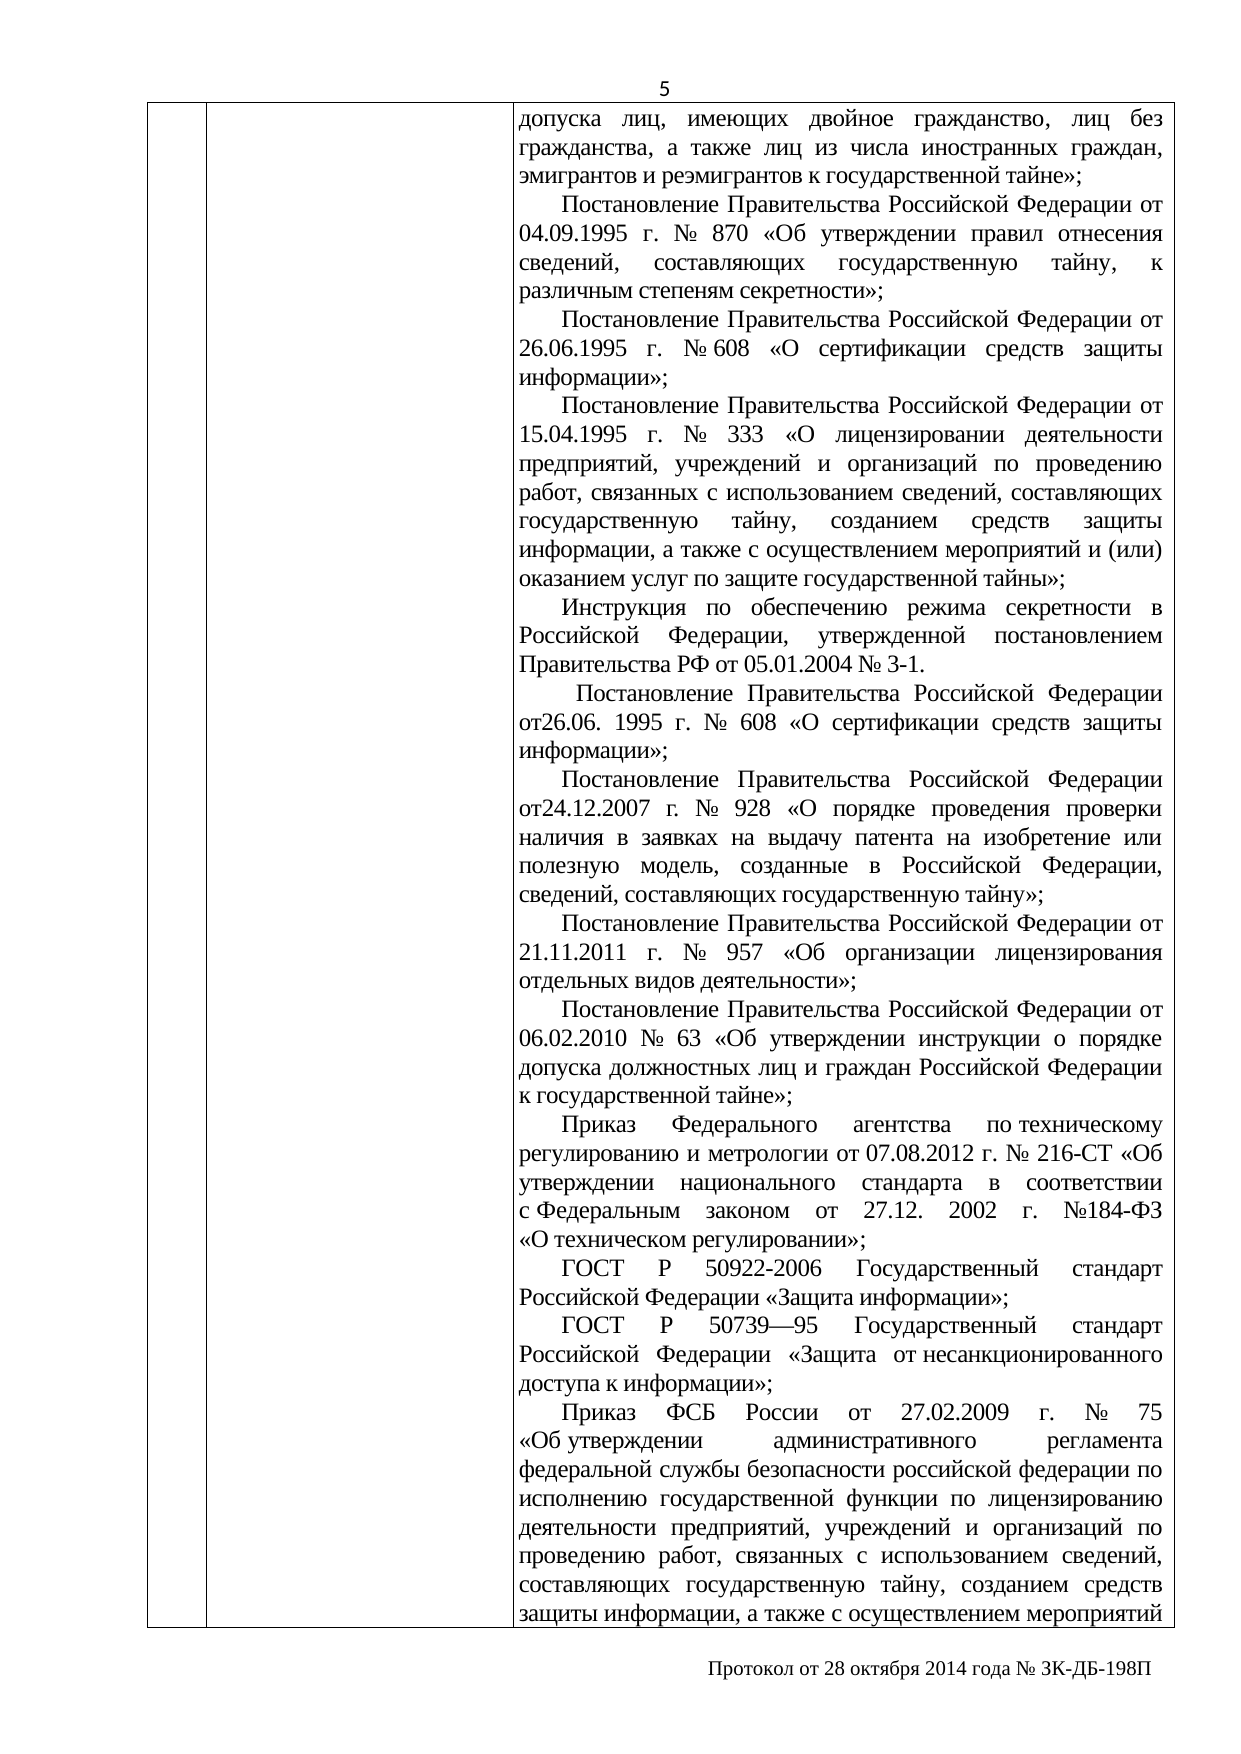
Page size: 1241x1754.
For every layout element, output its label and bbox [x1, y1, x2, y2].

table_cell [148, 103, 206, 1627]
table_cell [207, 103, 513, 1627]
table_cell [514, 103, 1174, 1627]
